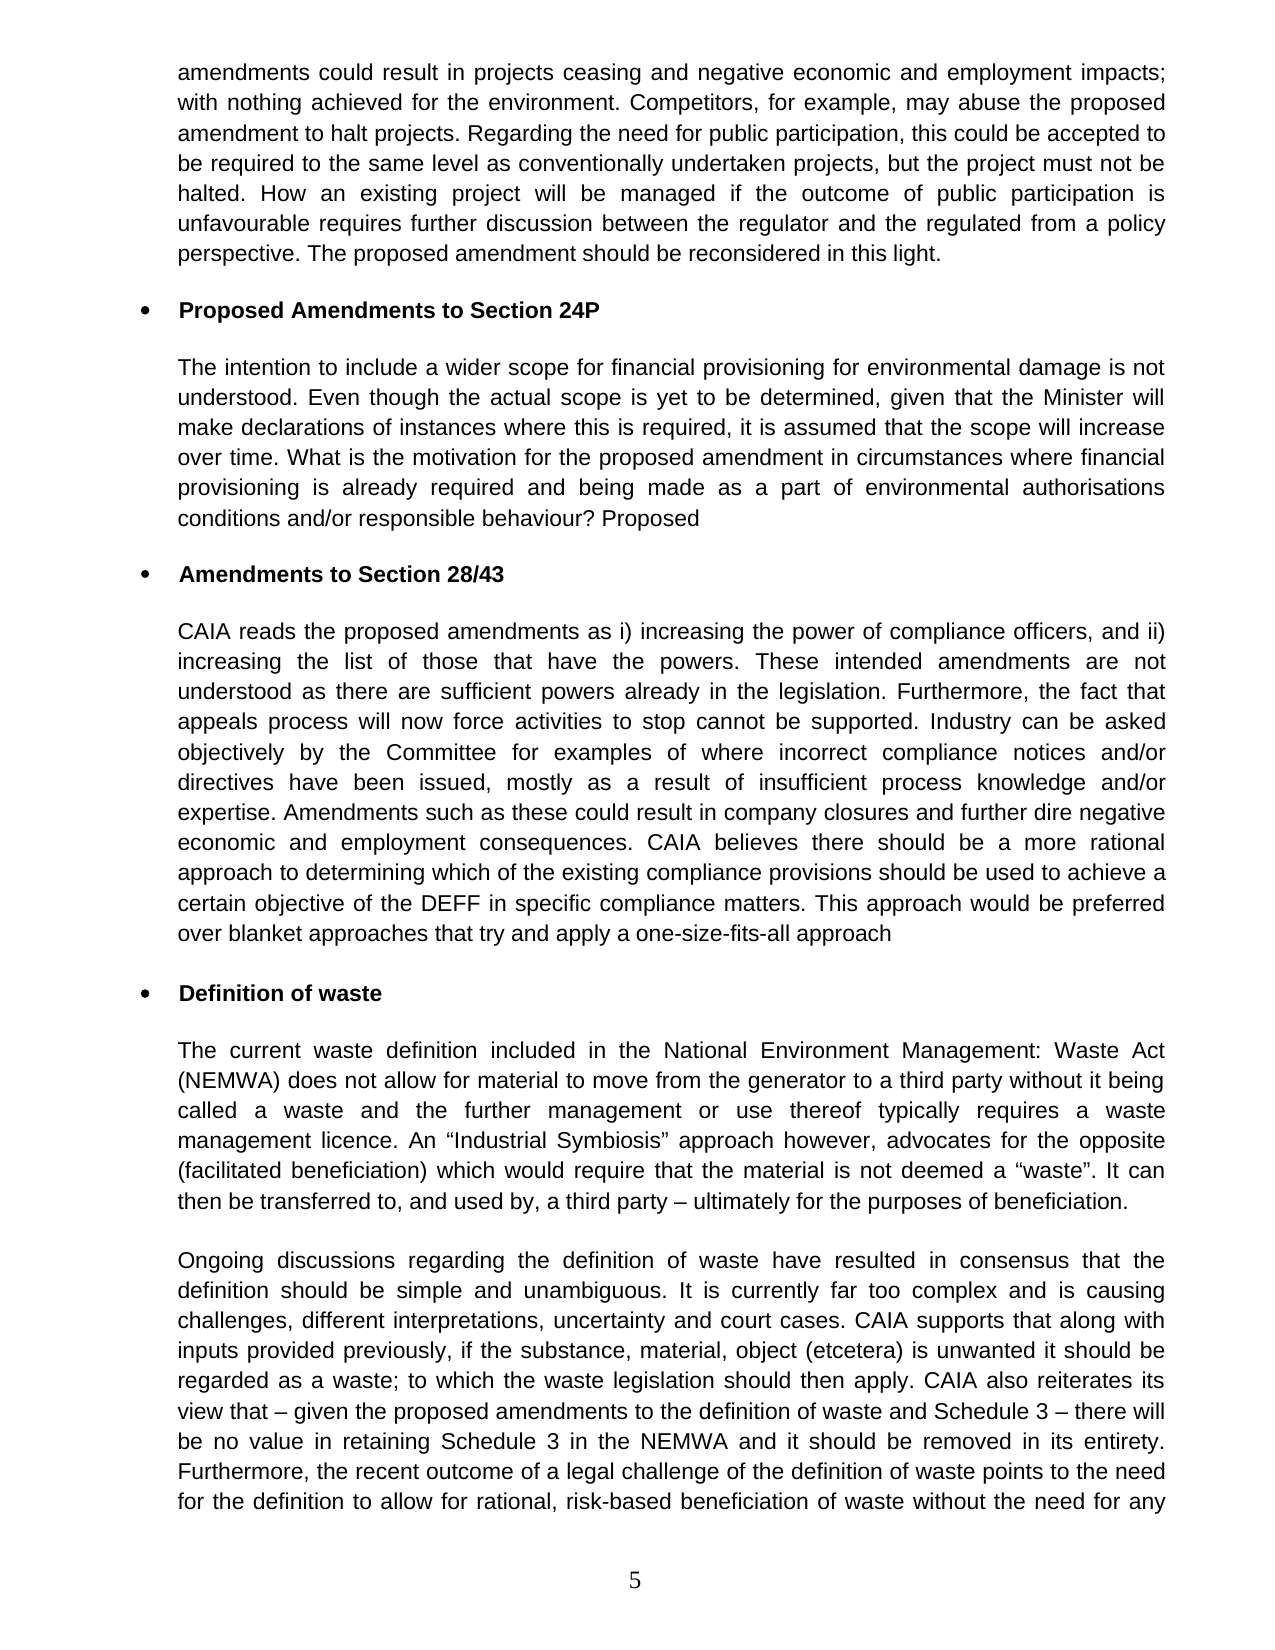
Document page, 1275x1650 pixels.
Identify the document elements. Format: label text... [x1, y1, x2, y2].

text The current waste definition included in the National Environment Management: Waste Act (NEMWA) does not allow for material to move from the generator to a third party without it being called a waste and the further management or use thereof typically requires a waste management licence. An “Industrial Symbiosis” approach however, advocates for the opposite (facilitated beneficiation) which would require that the material is not deemed a “waste”. It can then be transferred to, and used by, a third party – ultimately for the purposes of beneficiation. [177, 1037, 1167, 1214]
list Definition of waste [141, 980, 1167, 1006]
list Amendments to Section 28/43 [141, 561, 1167, 587]
text CAIA reads the proposed amendments as i) increasing the power of compliance officers, and ii) increasing the list of those that have the powers. These intended amendments are not understood as there are sufficient powers already in the legislation. Furthermore, the fact that appeals process will now force activities to stop cannot be supported. Industry can be asked objectively by the Committee for examples of where incorrect compliance notices and/or directives have been issued, mostly as a result of insufficient process knowledge and/or expertise. Amendments such as these could result in company closures and further dire negative economic and employment consequences. CAIA believes there should be a more rational approach to determining which of the existing compliance provisions should be used to achieve a certain objective of the DEFF in specific compliance matters. This approach would be preferred over blanket approaches that try and apply a one-size-fits-all approach [177, 618, 1167, 946]
list Proposed Amendments to Section 24P [141, 297, 1167, 323]
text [177, 1247, 1167, 1515]
text The intention to include a wider scope for financial provisioning for environmental damage is not understood. Even though the actual scope is yet to be determined, given that the Minister will make declarations of instances where this is required, it is assumed that the scope will increase over time. What is the motivation for the proposed amendment in circumstances where financial provisioning is already required and being made as a part of environmental authorisations conditions and/or responsible behaviour? Proposed [177, 353, 1167, 531]
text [177, 59, 1167, 267]
